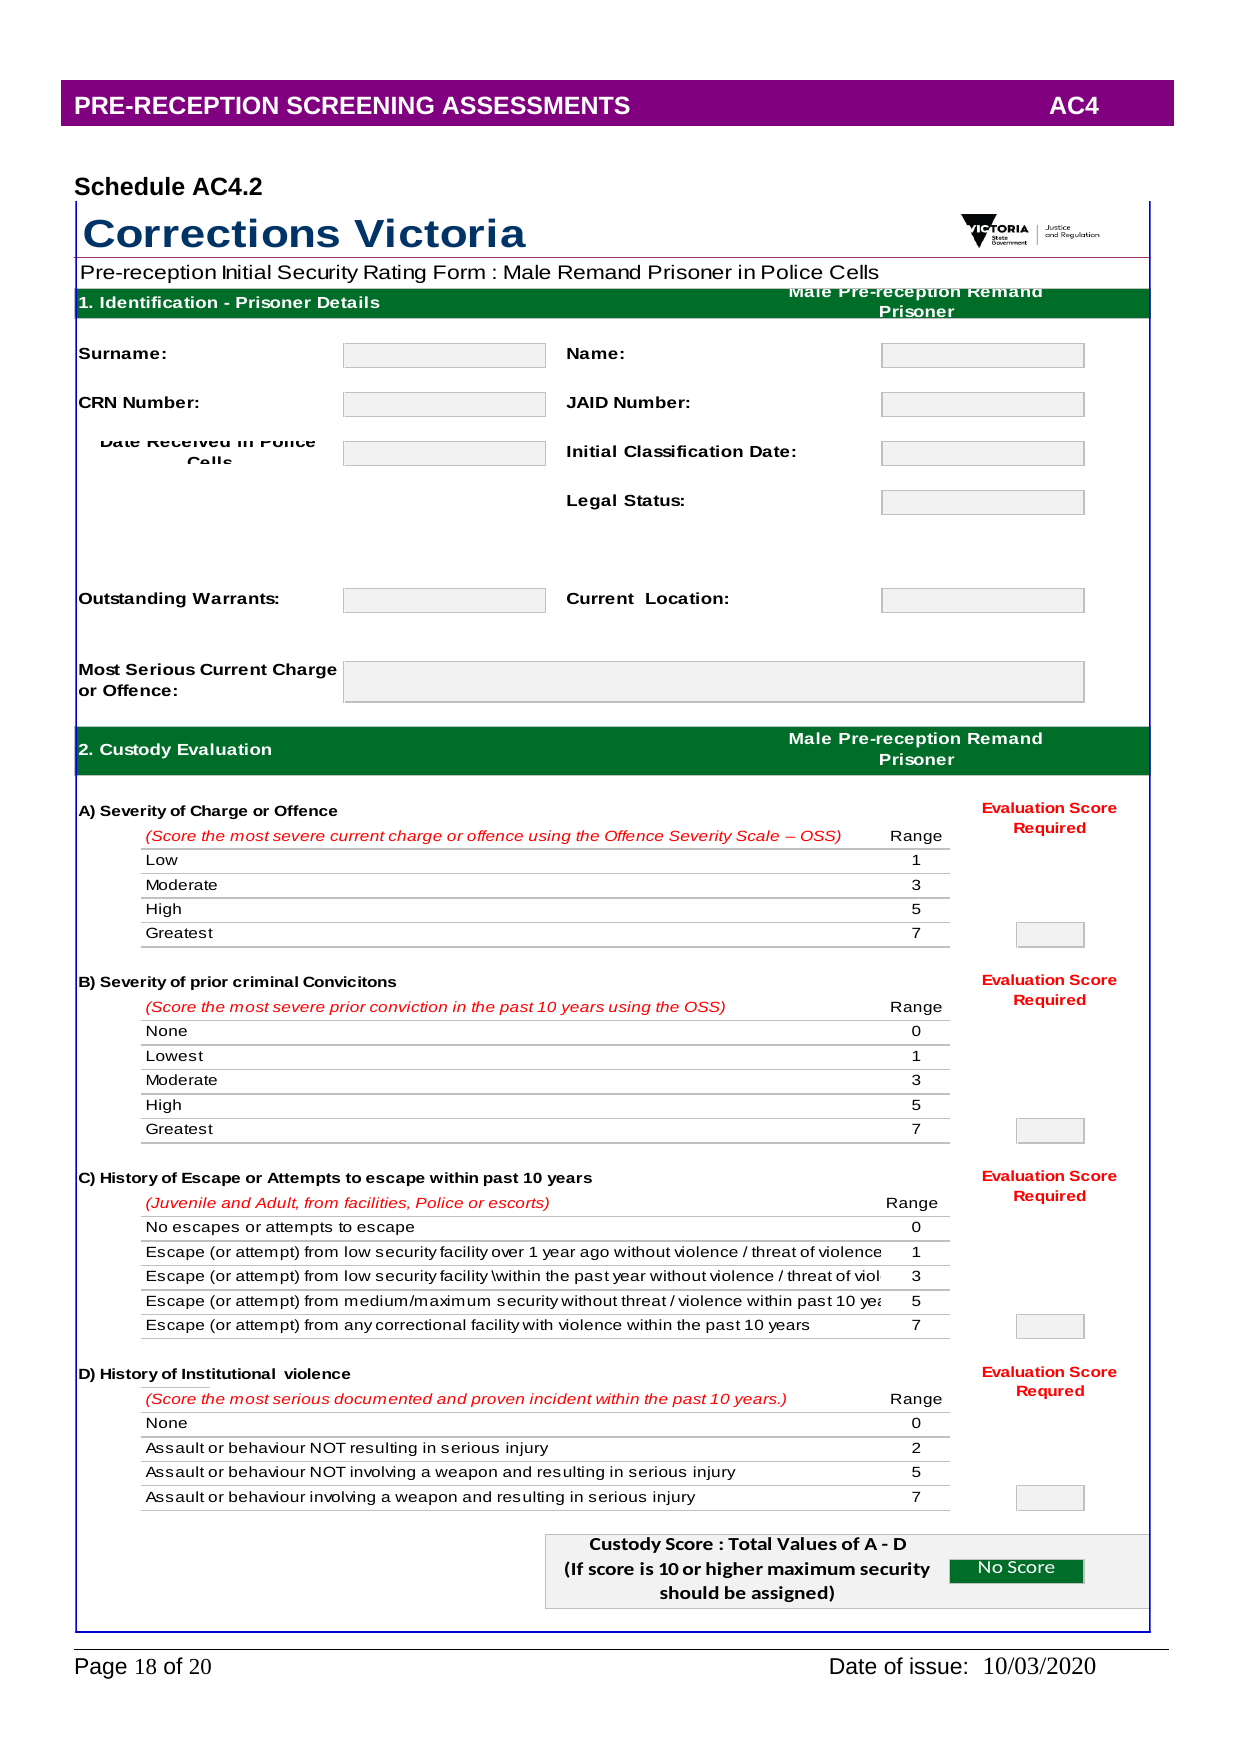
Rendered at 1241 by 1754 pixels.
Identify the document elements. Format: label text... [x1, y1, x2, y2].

text Schedule AC4.2 [74, 172, 1169, 201]
